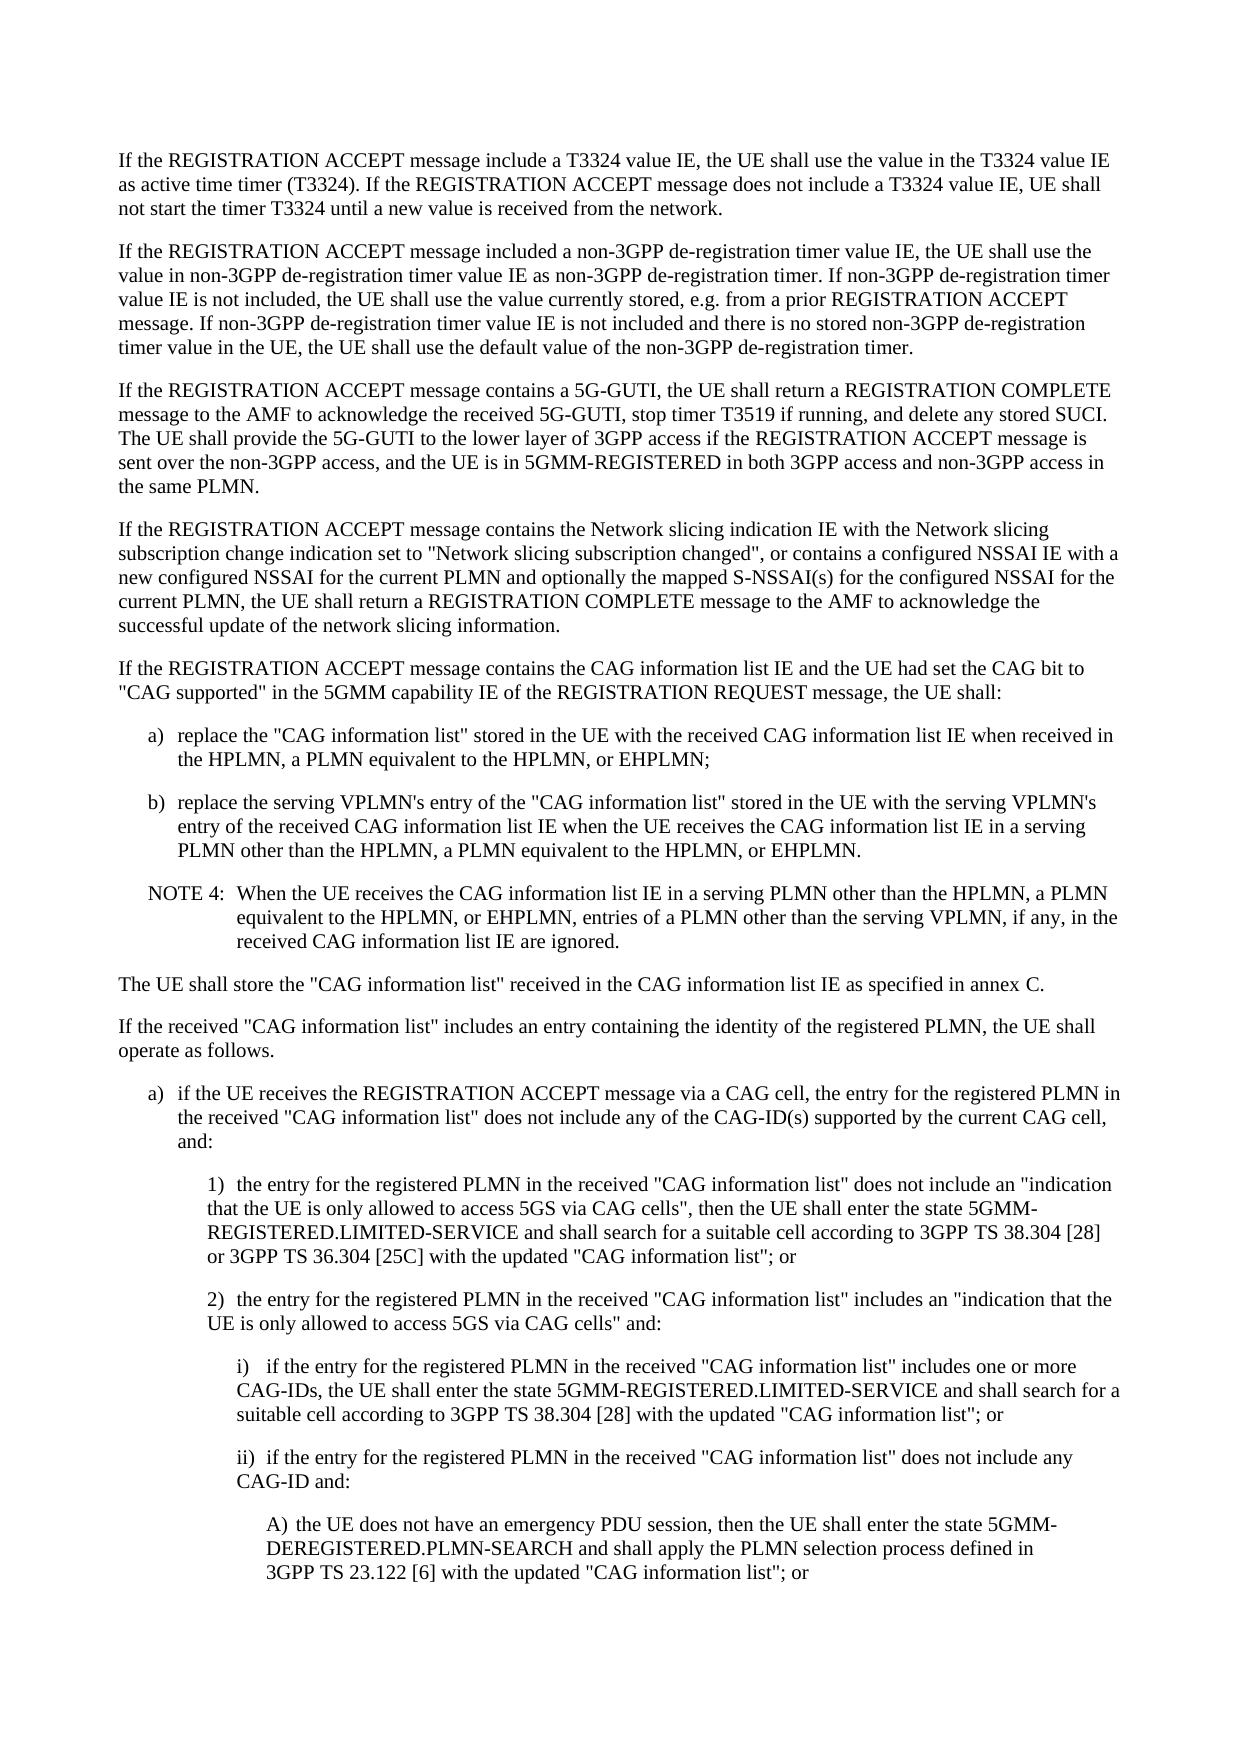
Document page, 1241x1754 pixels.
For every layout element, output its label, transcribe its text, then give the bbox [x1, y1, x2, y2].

text i) if the entry for the registered PLMN in the received "CAG information list" includes one or more CAG-IDs, the UE shall enter the state 5GMM-REGISTERED.LIMITED-SERVICE and shall search for a suitable cell according to 3GPP TS 38.304 [28] with the updated "CAG information list"; or [236, 1354, 1122, 1426]
text If the received "CAG information list" includes an entry containing the identity of the registered PLMN, the UE shall operate as follows. [118, 1014, 1122, 1062]
text NOTE 4: When the UE receives the CAG information list IE in a serving PLMN other than the HPLMN, a PLMN equivalent to the HPLMN, or EHPLMN, entries of a PLMN other than the serving VPLMN, if any, in the received CAG information list IE are ignored. [148, 881, 1122, 953]
text 1) the entry for the registered PLMN in the received "CAG information list" does not include an "indication that the UE is only allowed to access 5GS via CAG cells", then the UE shall enter the state 5GMM-REGISTERED.LIMITED-SERVICE and shall search for a suitable cell according to 3GPP TS 38.304 [28] or 3GPP TS 36.304 [25C] with the updated "CAG information list"; or [207, 1172, 1122, 1268]
text a) replace the "CAG information list" stored in the UE with the received CAG information list IE when received in the HPLMN, a PLMN equivalent to the HPLMN, or EHPLMN; [148, 723, 1122, 771]
text a) if the UE receives the REGISTRATION ACCEPT message via a CAG cell, the entry for the registered PLMN in the received "CAG information list" does not include any of the CAG-ID(s) supported by the current CAG cell, and: [148, 1081, 1122, 1153]
text 2) the entry for the registered PLMN in the received "CAG information list" includes an "indication that the UE is only allowed to access 5GS via CAG cells" and: [207, 1287, 1122, 1335]
text If the REGISTRATION ACCEPT message contains the CAG information list IE and the UE had set the CAG bit to "CAG supported" in the 5GMM capability IE of the REGISTRATION REQUEST message, the UE shall: [118, 656, 1122, 704]
text A) the UE does not have an emergency PDU session, then the UE shall enter the state 5GMM-DEREGISTERED.PLMN-SEARCH and shall apply the PLMN selection process defined in 3GPP TS 23.122 [6] with the updated "CAG information list"; or [266, 1512, 1122, 1584]
text If the REGISTRATION ACCEPT message contains the Network slicing indication IE with the Network slicing subscription change indication set to "Network slicing subscription changed", or contains a configured NSSAI IE with a new configured NSSAI for the current PLMN and optionally the mapped S-NSSAI(s) for the configured NSSAI for the current PLMN, the UE shall return a REGISTRATION COMPLETE message to the AMF to acknowledge the successful update of the network slicing information. [118, 517, 1122, 637]
text If the REGISTRATION ACCEPT message contains a 5G-GUTI, the UE shall return a REGISTRATION COMPLETE message to the AMF to acknowledge the received 5G-GUTI, stop timer T3519 if running, and delete any stored SUCI. The UE shall provide the 5G-GUTI to the lower layer of 3GPP access if the REGISTRATION ACCEPT message is sent over the non-3GPP access, and the UE is in 5GMM-REGISTERED in both 3GPP access and non-3GPP access in the same PLMN. [118, 378, 1122, 498]
text If the REGISTRATION ACCEPT message include a T3324 value IE, the UE shall use the value in the T3324 value IE as active time timer (T3324). If the REGISTRATION ACCEPT message does not include a T3324 value IE, UE shall not start the timer T3324 until a new value is received from the network. [118, 148, 1122, 220]
text b) replace the serving VPLMN's entry of the "CAG information list" stored in the UE with the serving VPLMN's entry of the received CAG information list IE when the UE receives the CAG information list IE in a serving PLMN other than the HPLMN, a PLMN equivalent to the HPLMN, or EHPLMN. [148, 789, 1122, 862]
text If the REGISTRATION ACCEPT message included a non-3GPP de-registration timer value IE, the UE shall use the value in non-3GPP de-registration timer value IE as non-3GPP de-registration timer. If non-3GPP de-registration timer value IE is not included, the UE shall use the value currently stored, e.g. from a prior REGISTRATION ACCEPT message. If non-3GPP de-registration timer value IE is not included and there is no stored non-3GPP de-registration timer value in the UE, the UE shall use the default value of the non-3GPP de-registration timer. [118, 239, 1122, 359]
text The UE shall store the "CAG information list" received in the CAG information list IE as specified in annex C. [118, 971, 1122, 996]
text ii) if the entry for the registered PLMN in the received "CAG information list" does not include any CAG-ID and: [236, 1445, 1122, 1493]
